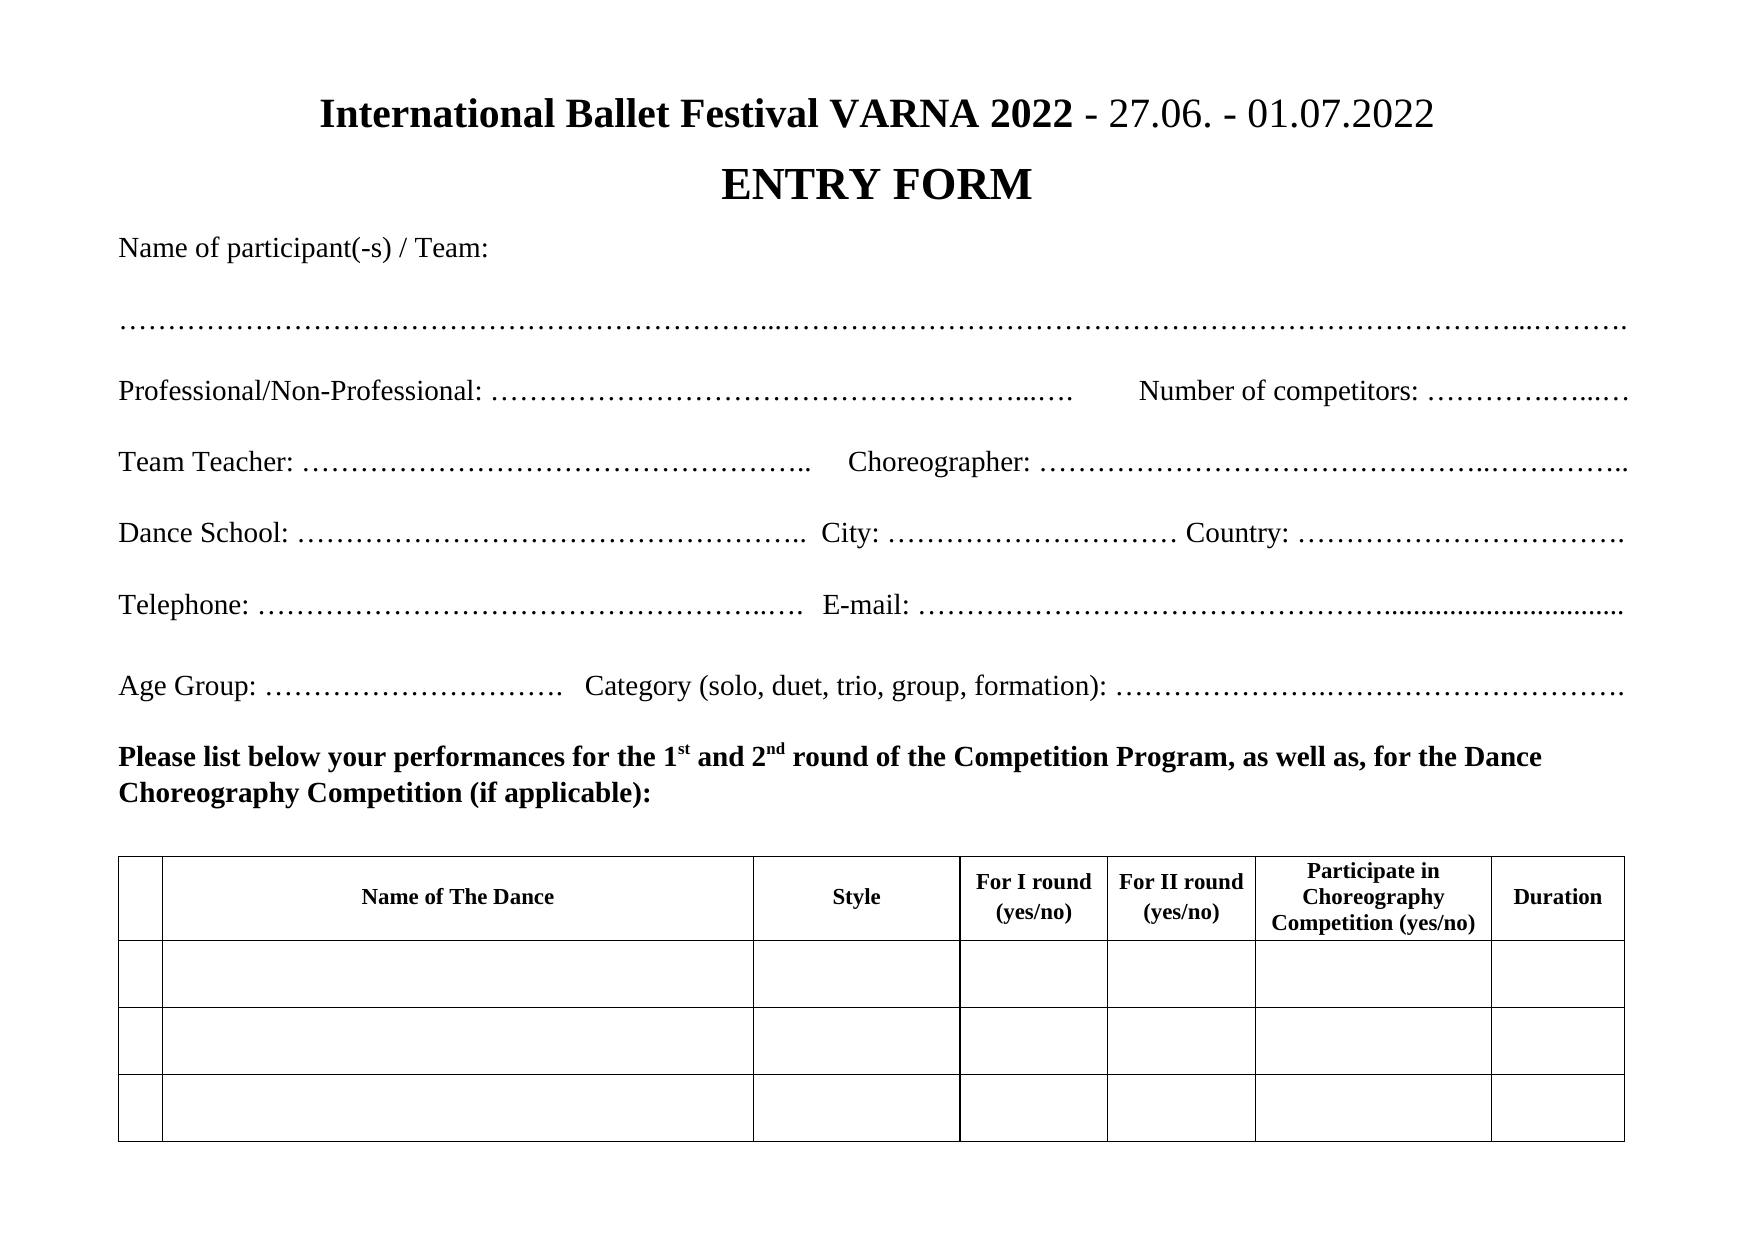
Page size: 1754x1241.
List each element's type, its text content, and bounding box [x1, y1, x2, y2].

table_cell [1108, 1075, 1255, 1141]
text Name of participant(-s) / Team: [118, 231, 1636, 264]
table_cell [119, 1008, 162, 1074]
table_cell [1492, 1075, 1624, 1141]
text ENTRY FORM [118, 157, 1636, 210]
text Professional/Non-Professional: ………………………………………………...…. Number of competitors: ………….…...… [118, 373, 1636, 407]
table_cell [1256, 941, 1491, 1007]
table_cell [1256, 1075, 1491, 1141]
table_header For I round (yes/no) [961, 857, 1107, 940]
table_header Name of The Dance [163, 857, 753, 940]
table_cell [163, 1075, 753, 1141]
table_cell [1108, 1008, 1255, 1074]
table_cell [1492, 1008, 1624, 1074]
table_header Style [754, 857, 959, 940]
text Dance School: …………………………………………….. City: ………………………… Country: ……………………………. [118, 516, 1636, 549]
text Team Teacher: …………………………………………….. Choreographer: ………………………………………..…….…….. [118, 444, 1636, 478]
text Please list below your performances for the 1st and 2nd round of the Competition Program, as well as, for the Dance Choreography Competition (if applicable): [118, 739, 1636, 808]
table_cell [163, 941, 753, 1007]
table_cell [754, 1008, 959, 1074]
table_cell [1492, 941, 1624, 1007]
table_cell [961, 1008, 1107, 1074]
table_cell [1256, 1008, 1491, 1074]
table_cell [961, 1075, 1107, 1141]
table_header For II round (yes/no) [1108, 857, 1255, 940]
table_header [119, 857, 162, 940]
table_cell [961, 941, 1107, 1007]
table_cell [754, 941, 959, 1007]
text …………………………………………………………...…………………………………………………………………...………. [118, 302, 1636, 335]
table_cell [754, 1075, 959, 1141]
table_header Participate in Choreography Competition (yes/no) [1256, 857, 1491, 940]
table_cell [163, 1008, 753, 1074]
text International Ballet Festival VARNA 2022 - 27.06. - 01.07.2022 [118, 89, 1636, 137]
table_cell [119, 941, 162, 1007]
text Telephone: ……………………………………………..…. E-mail: …………………………………………................................. [118, 587, 1636, 620]
table_header Duration [1492, 857, 1624, 940]
table_cell [1108, 941, 1255, 1007]
table_cell [119, 1075, 162, 1141]
text Age Group: …………………………. Category (solo, duet, trio, group, formation): ………………….…………………………. [118, 668, 1636, 701]
